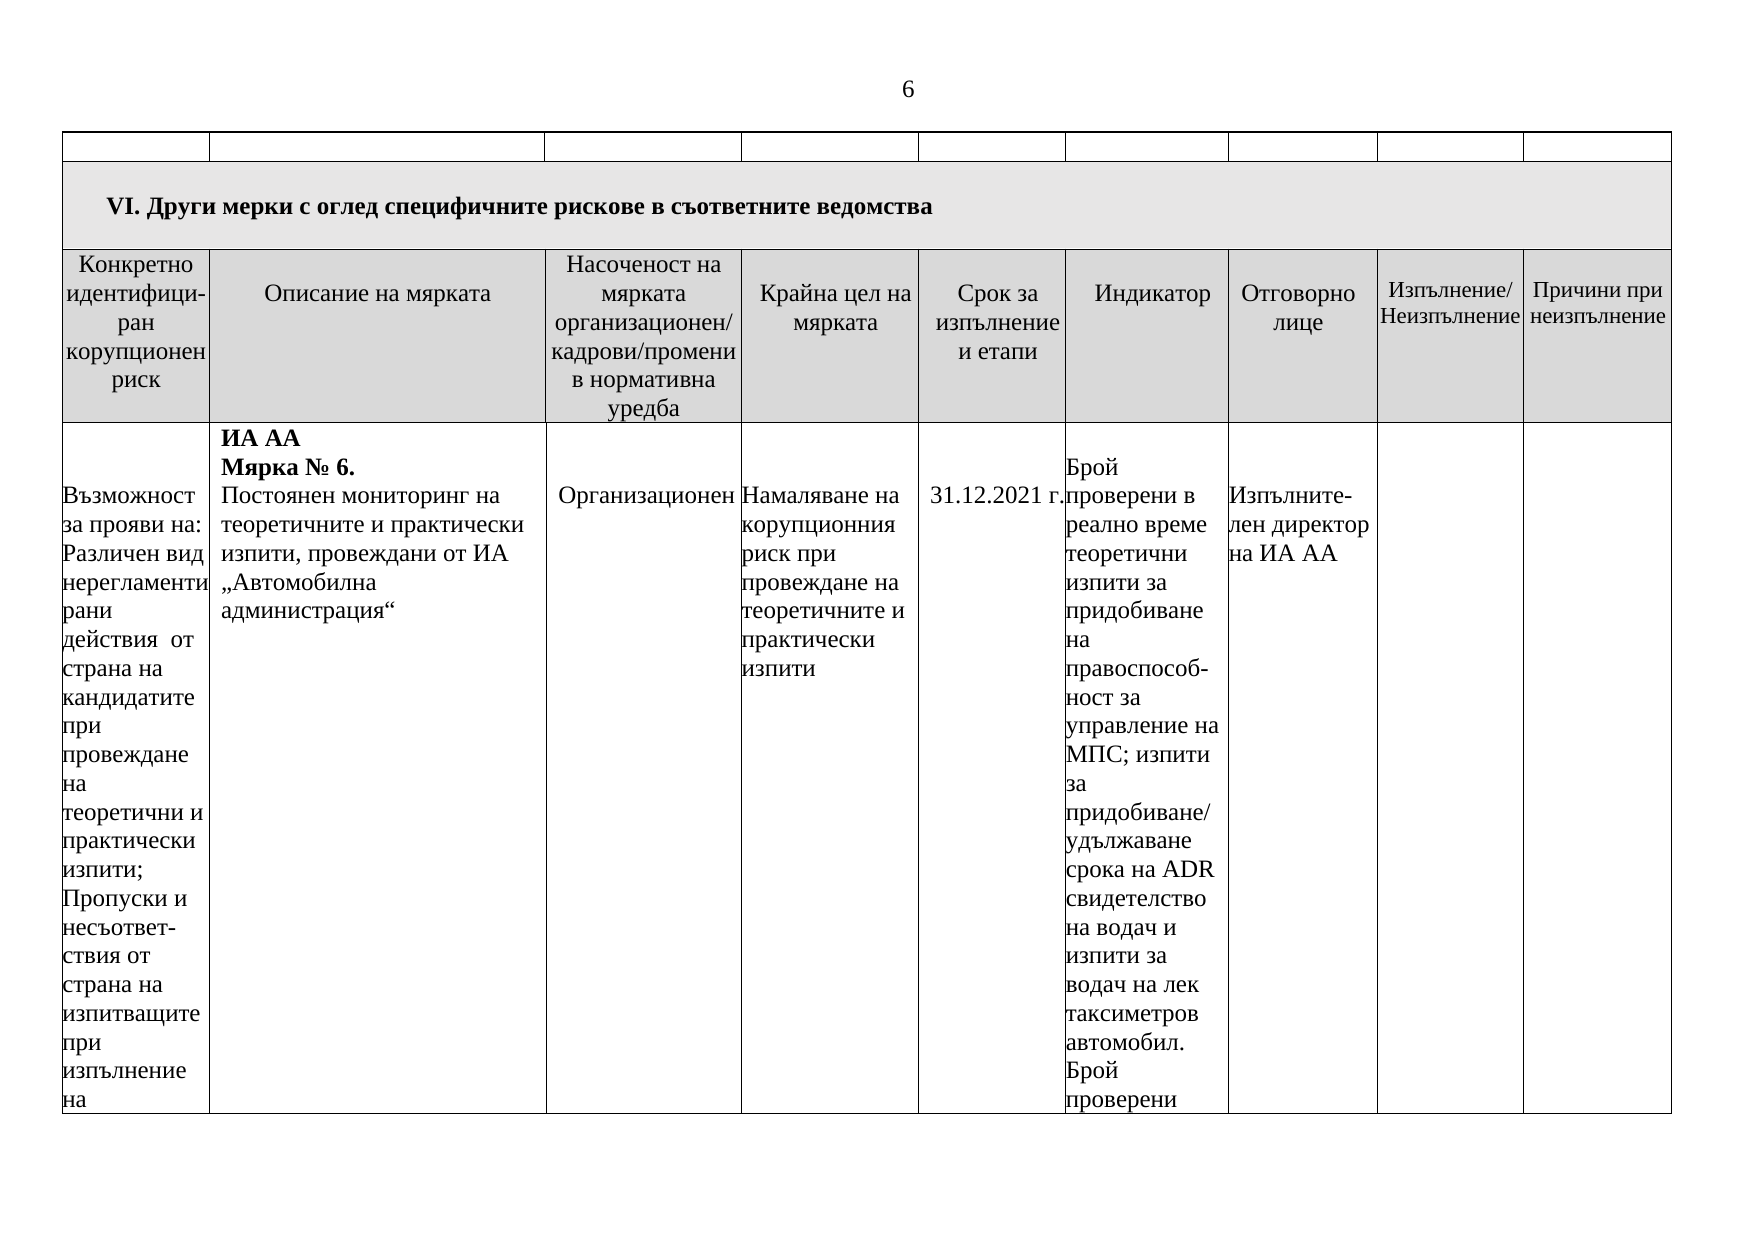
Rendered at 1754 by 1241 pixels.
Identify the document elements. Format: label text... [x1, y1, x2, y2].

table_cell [546, 250, 741, 422]
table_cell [210, 423, 546, 1113]
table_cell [1229, 423, 1377, 1113]
table_cell Описание на мярката [210, 250, 545, 422]
table_cell Крайна цел на мярката [742, 250, 918, 422]
table_cell [63, 133, 209, 161]
table_cell [1378, 133, 1523, 161]
table_cell VI. Други мерки с оглед специфичните рискове в съответните ведомства [63, 162, 1671, 248]
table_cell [63, 423, 209, 1113]
table_cell [1524, 133, 1671, 161]
table_cell [1524, 423, 1671, 1113]
table_cell [1066, 133, 1228, 161]
table_cell Изпълнение/ Неизпълнение [1378, 250, 1523, 422]
table_cell [210, 133, 544, 161]
table_cell [919, 133, 1065, 161]
table_cell Причини при неизпълнение [1524, 250, 1671, 422]
table_cell [742, 133, 918, 161]
table_cell Индикатор [1066, 250, 1228, 422]
table_cell [1378, 423, 1523, 1113]
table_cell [1066, 423, 1228, 1113]
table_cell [63, 250, 209, 422]
table_cell Организационен [547, 423, 741, 1113]
table_cell Срок за изпълнение и етапи [919, 250, 1065, 422]
table_cell Отговорно лице [1229, 250, 1377, 422]
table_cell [742, 423, 918, 1113]
table_cell [545, 133, 741, 161]
table_cell [1229, 133, 1377, 161]
table_cell 31.12.2021 г. [919, 423, 1065, 1113]
